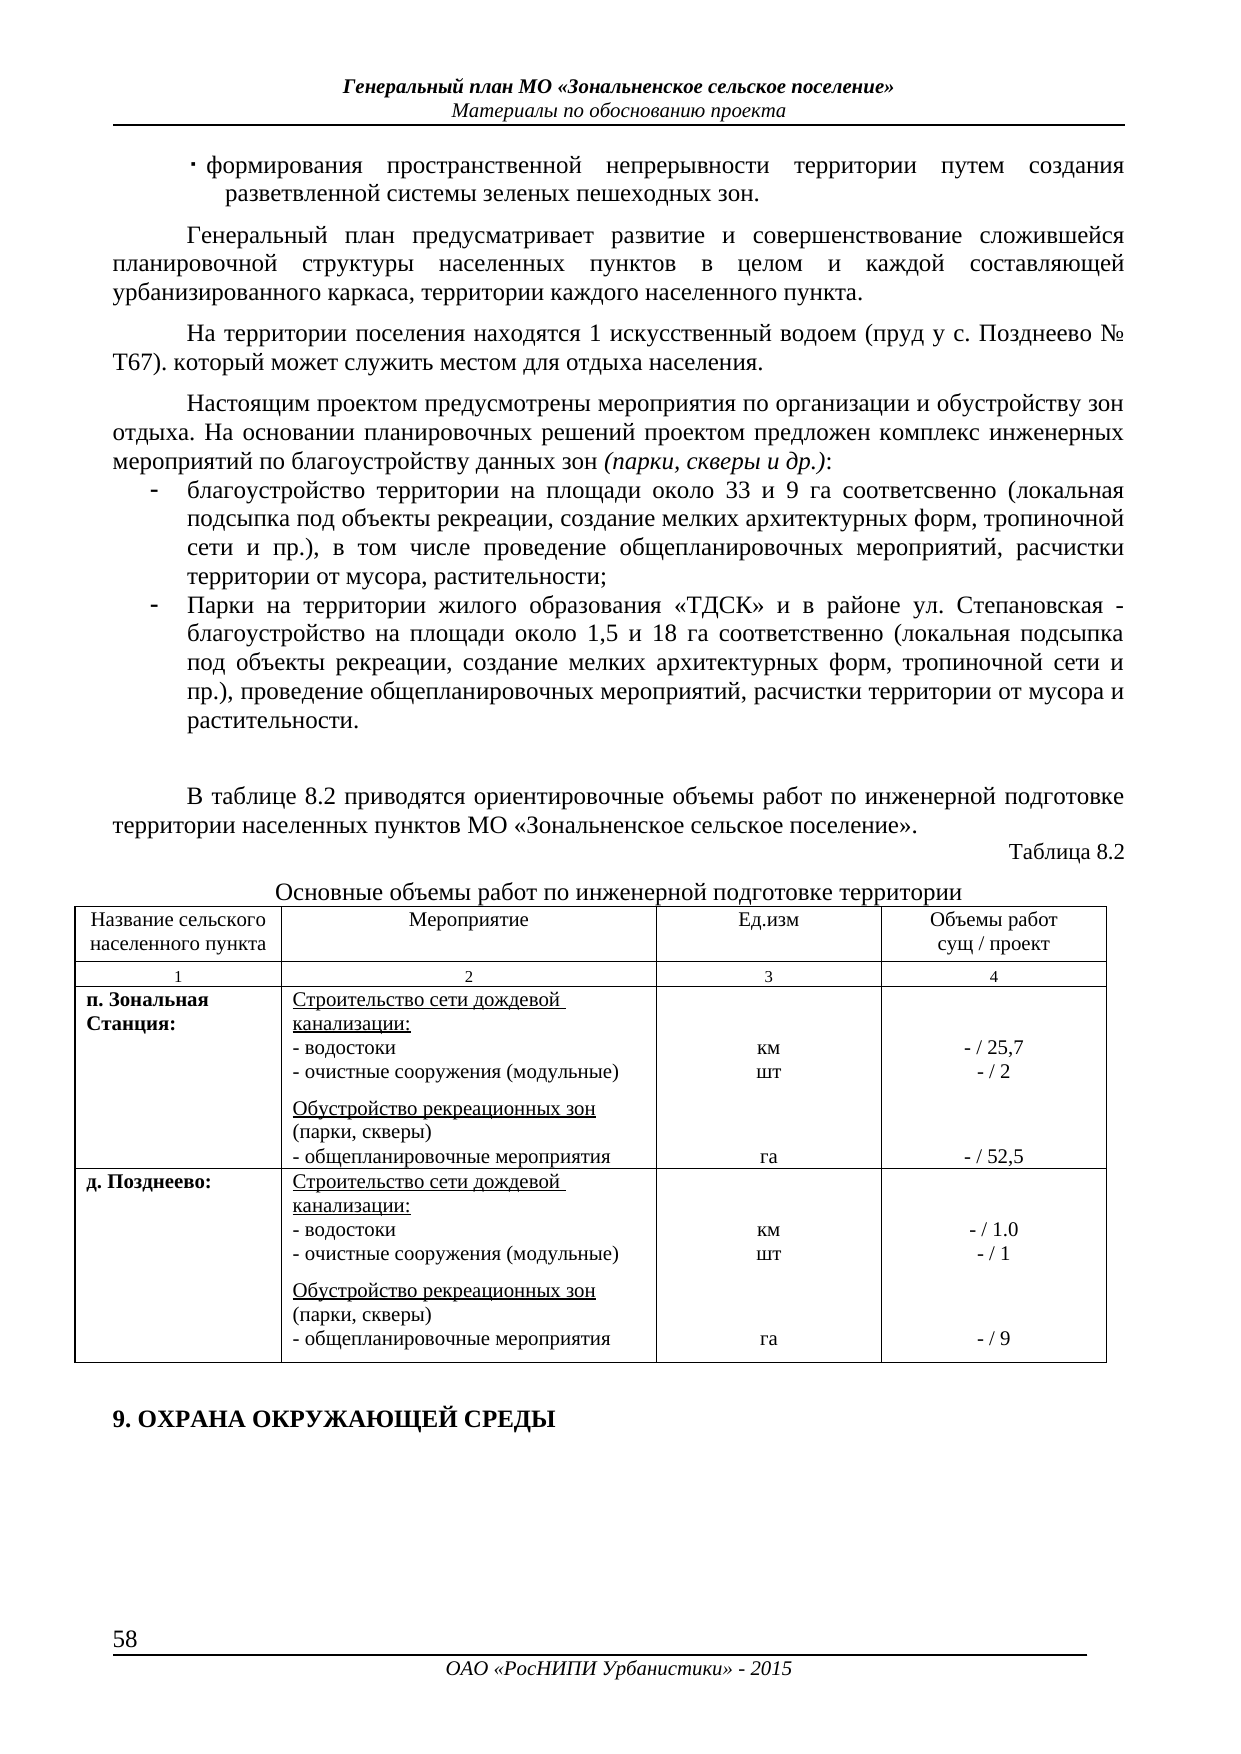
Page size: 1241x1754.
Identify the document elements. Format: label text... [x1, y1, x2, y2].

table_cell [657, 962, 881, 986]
text Настоящим проектом предусмотрены мероприятия по организации и обустройству зон отдыха. На основании планировочных решений проектом предложен комплекс инженерных мероприятий по благоустройству данных зон (парки, скверы и др.): [112, 388, 1125, 475]
text Основные объемы работ по инженерной подготовке территории [112, 877, 1125, 906]
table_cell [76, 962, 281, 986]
text Таблица 8.2 [112, 838, 1125, 865]
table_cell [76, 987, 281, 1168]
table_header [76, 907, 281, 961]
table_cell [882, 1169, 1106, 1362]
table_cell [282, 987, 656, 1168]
list Парки на территории жилого образования «ТДСК» и в районе ул. Степановская - благоустройство на площади около 1,5 и соответственно (локальная подсыпка под объекты рекреации, создание мелких архитектурных форм, тропиночной сети и пр.), проведение общепланировочных мероприятий, расчистки территории от мусора и растительности. [150, 590, 1125, 733]
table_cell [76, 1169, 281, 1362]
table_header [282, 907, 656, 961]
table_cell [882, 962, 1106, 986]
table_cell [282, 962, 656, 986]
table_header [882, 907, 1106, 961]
text 9. ОХрана окружающей среды [112, 1404, 1125, 1433]
list формирования пространственной непрерывности территории путем создания разветвленной системы зеленых пешеходных зон. [187, 150, 1125, 207]
text В таблице 8.2 приводятся ориентировочные объемы работ по инженерной подготовке территории населенных пунктов МО «Зональненское сельское поселение». [112, 781, 1125, 838]
list благоустройство территории на площади около 33 и соответсвенно (локальная подсыпка под объекты рекреации, создание мелких архитектурных форм, тропиночной сети и пр.), в том числе проведение общепланировочных мероприятий, расчистки территории от мусора, растительности; [150, 475, 1125, 590]
text Генеральный план предусматривает развитие и совершенствование сложившейся планировочной структуры населенных пунктов в целом и каждой составляющей урбанизированного каркаса, территории каждого населенного пункта. [112, 220, 1125, 306]
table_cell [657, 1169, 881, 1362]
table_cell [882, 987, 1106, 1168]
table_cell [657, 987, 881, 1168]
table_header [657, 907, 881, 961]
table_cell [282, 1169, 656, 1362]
text На территории поселения находятся 1 искусственный водоем (пруд у с. Позднеево № Т67). который может служить местом для отдыха населения. [112, 318, 1125, 376]
